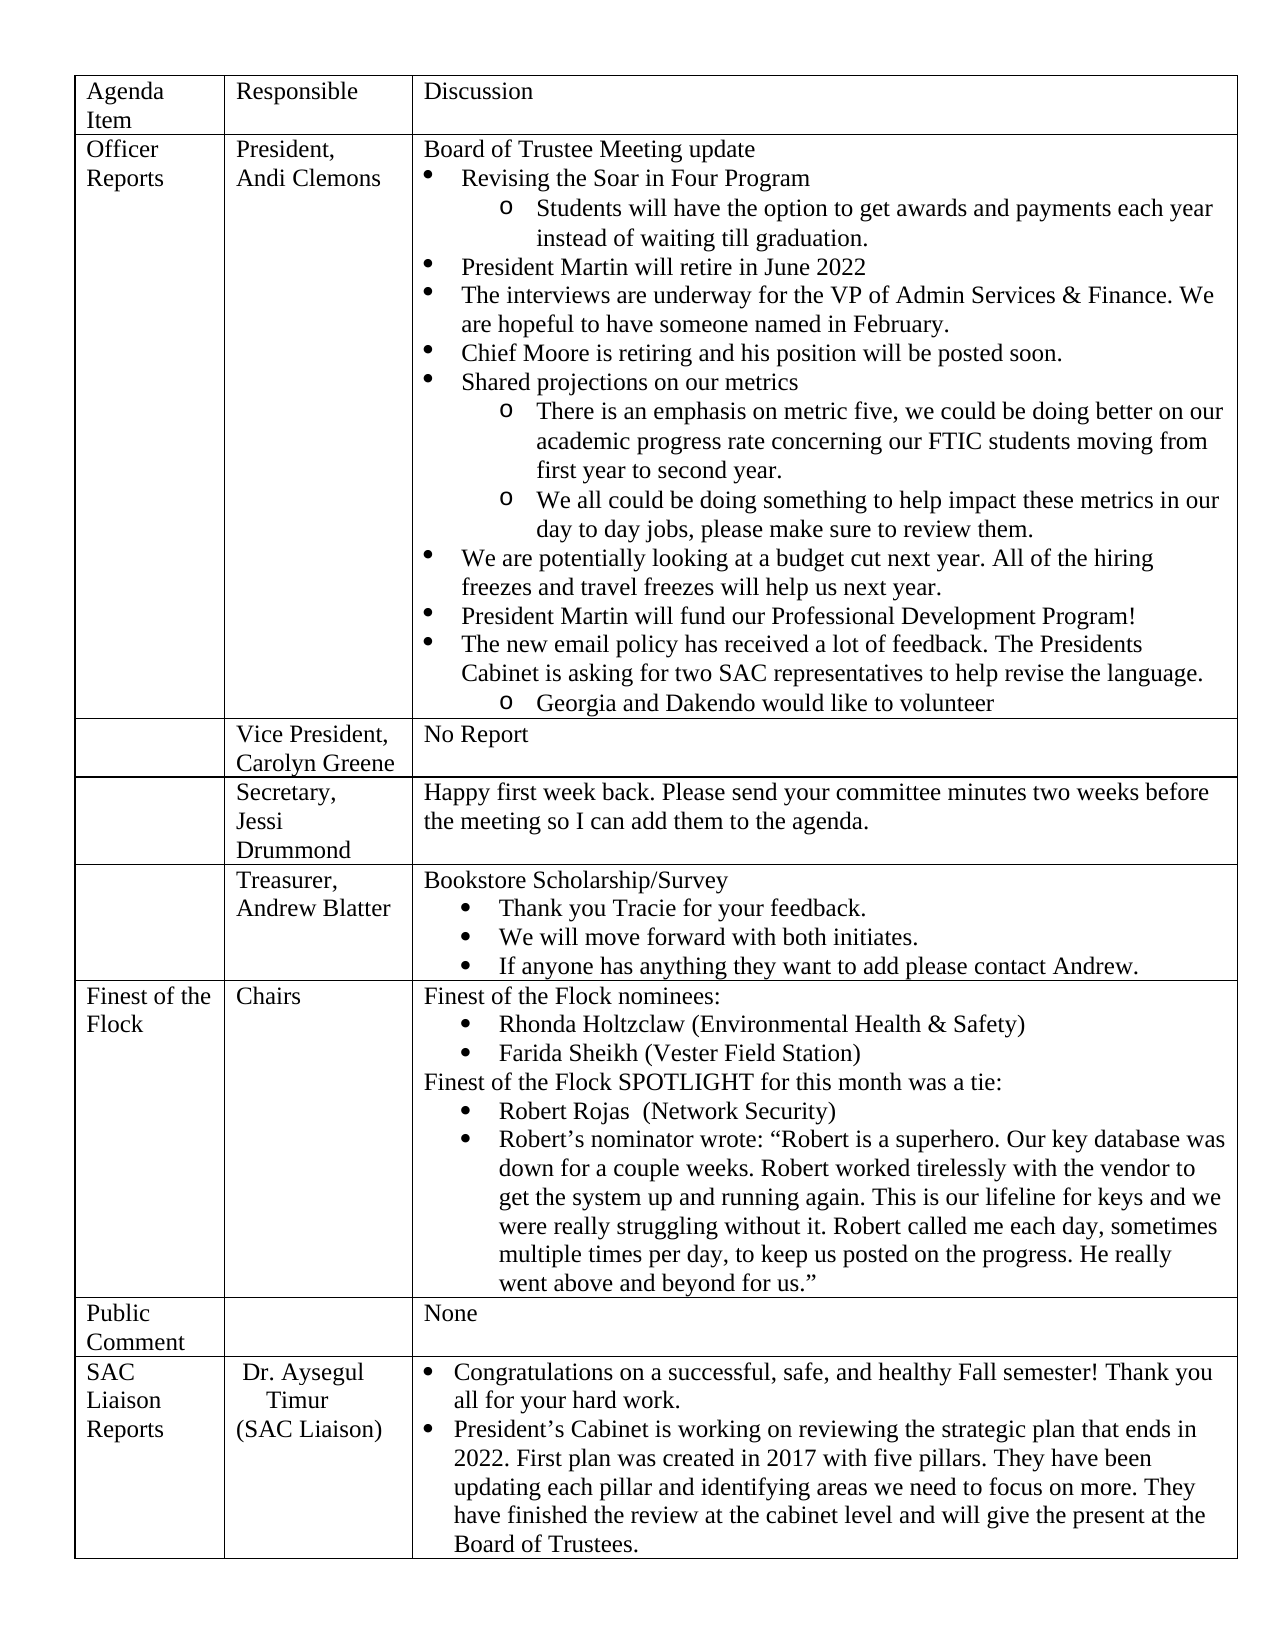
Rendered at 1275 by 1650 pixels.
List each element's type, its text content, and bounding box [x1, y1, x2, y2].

table_cell No Report [413, 719, 1237, 776]
table_cell Officer Reports [76, 135, 224, 718]
table_header Agenda Item [76, 76, 224, 133]
table_cell Treasurer, Andrew Blatter [225, 865, 412, 980]
table_header Discussion [413, 76, 1237, 133]
table_cell Vice President, Carolyn Greene [225, 719, 412, 776]
table_cell Bookstore Scholarship/Survey Thank you Tracie for your feedback. We will move forward with both initiates. If anyone has anything they want to add please contact Andrew. [413, 865, 1237, 980]
table_cell [76, 778, 224, 864]
table_cell [76, 719, 224, 776]
table_cell Public Comment [76, 1298, 224, 1356]
table_cell [225, 1298, 412, 1356]
table_cell Finest of the Flock nominees: Rhonda Holtzclaw (Environmental Health & Safety) Farida Sheikh (Vester Field Station) Finest of the Flock SPOTLIGHT for this month was a tie: Robert Rojas (Network Security) Robert’s nominator wrote: “Robert is a superhero. Our key database was down for a couple weeks. Robert worked tirelessly with the vendor to get the system up and running again. This is our lifeline for keys and we were really struggling without it. Robert called me each day, sometimes multiple times per day, to keep us posted on the progress. He really went above and beyond for us.” [413, 981, 1237, 1297]
table_cell Happy first week back. Please send your committee minutes two weeks before the meeting so I can add them to the agenda. [413, 778, 1237, 864]
table_cell Finest of the Flock [76, 981, 224, 1297]
table_cell Chairs [225, 981, 412, 1297]
table_cell None [413, 1298, 1237, 1356]
table_header Responsible [225, 76, 412, 133]
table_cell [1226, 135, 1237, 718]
table_cell [76, 865, 224, 980]
table_cell SAC Liaison Reports [76, 1357, 224, 1558]
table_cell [413, 1357, 1237, 1558]
table_cell Secretary, Jessi Drummond [225, 778, 412, 864]
table_cell Dr. Aysegul Timur (SAC Liaison) [225, 1357, 412, 1558]
table_cell President, Andi Clemons [225, 135, 412, 718]
